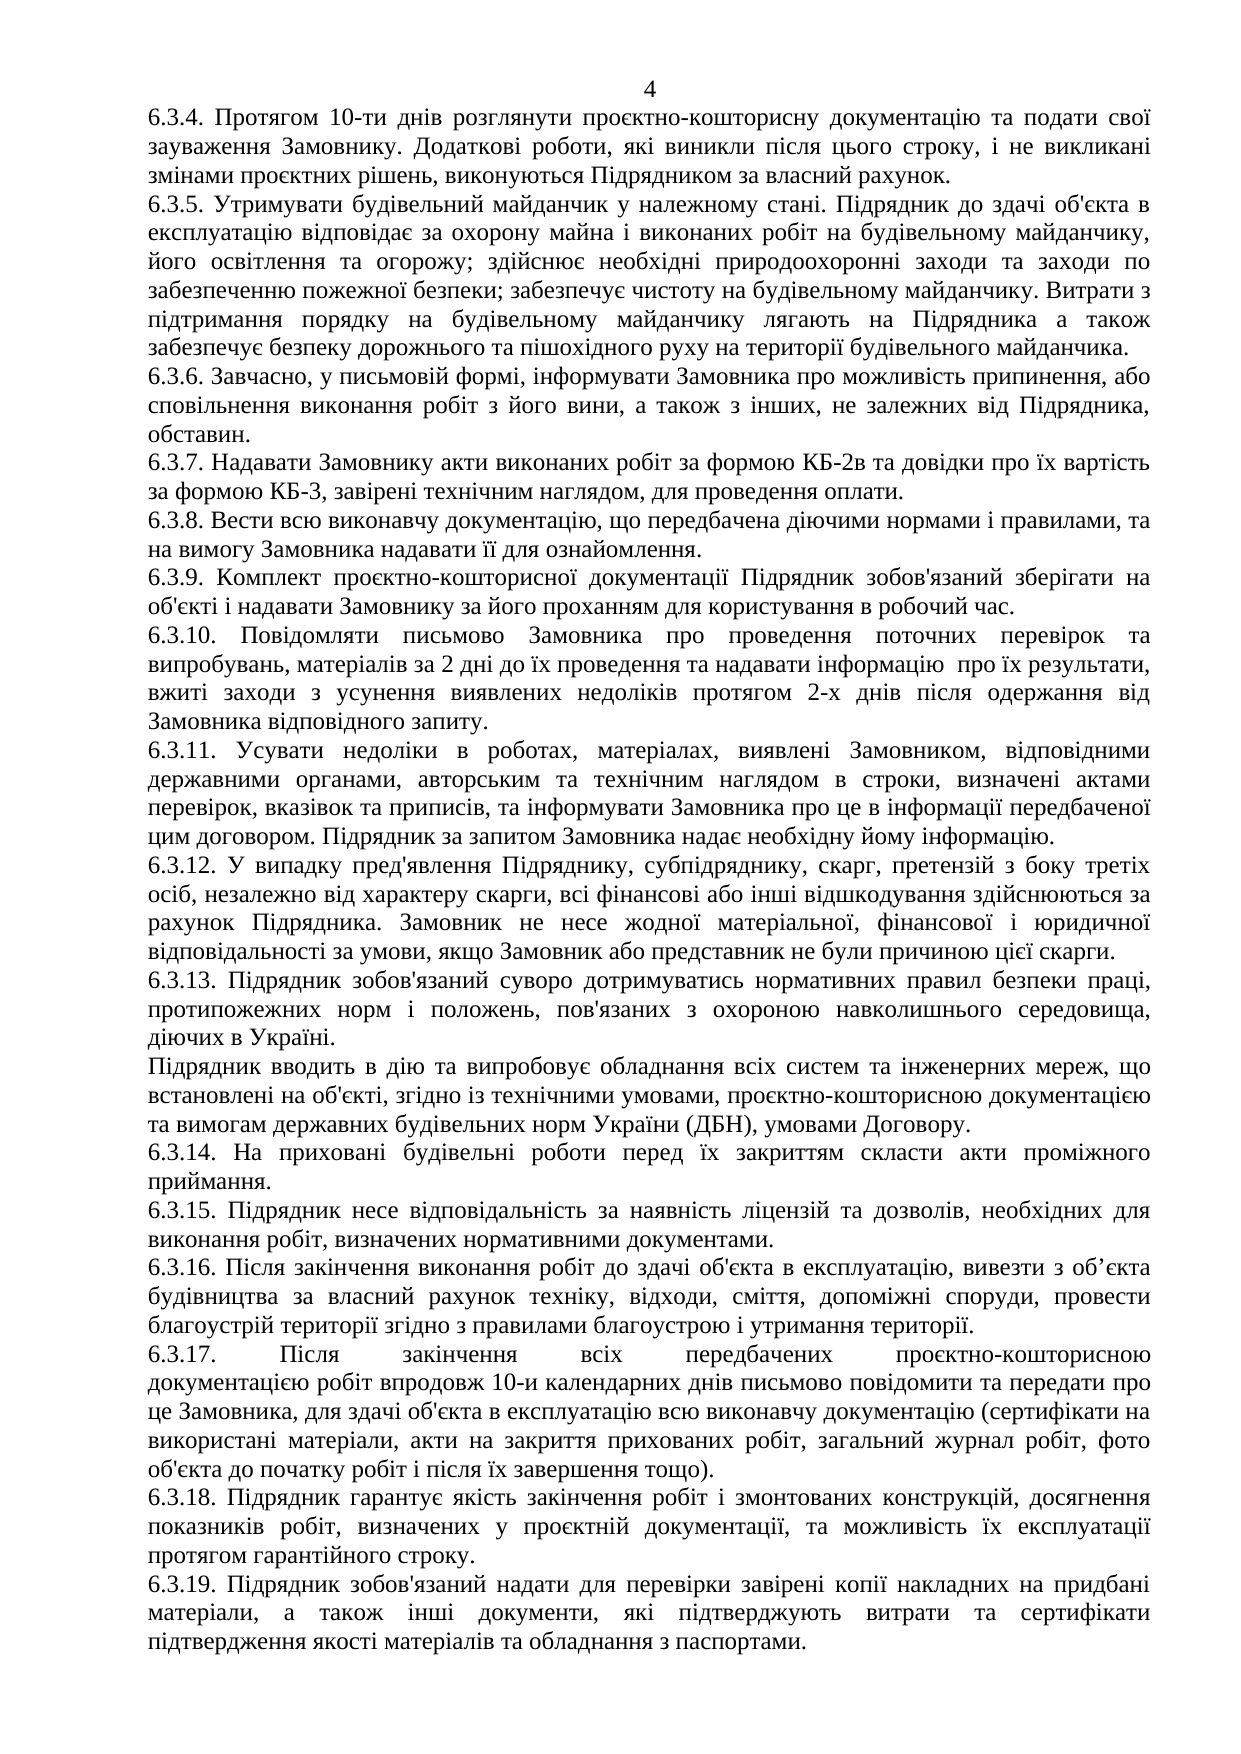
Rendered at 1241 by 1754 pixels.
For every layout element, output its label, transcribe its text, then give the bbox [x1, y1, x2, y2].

text 6.3.13. Підрядник зобов'язаний суворо дотримуватись нормативних правил безпеки праці, протипожежних норм і положень, пов'язаних з охороною навколишнього середовища, діючих в Україні. [148, 965, 1152, 1051]
text 6.3.19. Підрядник зобов'язаний надати для перевірки завірені копії накладних на придбані матеріали, а також інші документи, які підтверджують витрати та сертифікати підтвердження якості матеріалів та обладнання з паспортами. [148, 1569, 1152, 1655]
text 6.3.10. Повідомляти письмово Замовника про проведення поточних перевірок та випробувань, матеріалів за 2 дні до їх проведення та надавати інформацію про їх результати, вжиті заходи з усунення виявлених недоліків протягом 2-х днів після одержання від Замовника відповідного запиту. [148, 620, 1152, 735]
text 6.3.5. Утримувати будівельний майданчик у належному стані. Підрядник до здачі об'єкта в експлуатацію відповідає за охорону майна і виконаних робіт на будівельному майданчику, його освітлення та огорожу; здійснює необхідні природоохоронні заходи та заходи по забезпеченню пожежної безпеки; забезпечує чистоту на будівельному майданчику. Витрати з підтримання порядку на будівельному майданчику лягають на Підрядника а також забезпечує безпеку дорожнього та пішохідного руху на території будівельного майданчика. [148, 189, 1152, 361]
text 6.3.4. Протягом 10-ти днів розглянути проєктно-кошторисну документацію та подати свої зауваження Замовнику. Додаткові роботи, які виникли після цього строку, і не викликані змінами проєктних рішень, виконуються Підрядником за власний рахунок. [148, 102, 1152, 189]
text 6.3.7. Надавати Замовнику акти виконаних робіт за формою КБ-2в та довідки про їх вартість за формою КБ-3, завірені технічним наглядом, для проведення оплати. [148, 447, 1152, 505]
text Підрядник вводить в дію та випробовує обладнання всіх систем та інженерних мереж, що встановлені на об'єкті, згідно із технічними умовами, проєктно-кошторисною документацією та вимогам державних будівельних норм України (ДБН), умовами Договору. [148, 1051, 1152, 1137]
text 6.3.16. Після закінчення виконання робіт до здачі об'єкта в експлуатацію, вивезти з об’єкта будівництва за власний рахунок техніку, відходи, сміття, допоміжні споруди, провести благоустрій території згідно з правилами благоустрою і утримання території. [148, 1252, 1152, 1339]
text 6.3.17. Після закінчення всіх передбачених проєктно-кошторисною документацією робіт впродовж 10-и календарних днів письмово повідомити та передати про це Замовника, для здачі об'єкта в експлуатацію всю виконавчу документацію (сертифікати на використані матеріали, акти на закриття прихованих робіт, загальний журнал робіт, фото об'єкта до початку робіт і після їх завершення тощо). [148, 1339, 1152, 1482]
text 6.3.6. Завчасно, у письмовій формі, інформувати Замовника про можливість припинення, або сповільнення виконання робіт з його вини, а також з інших, не залежних від Підрядника, обставин. [148, 361, 1152, 447]
text 6.3.15. Підрядник несе відповідальність за наявність ліцензій та дозволів, необхідних для виконання робіт, визначених нормативними документами. [148, 1195, 1152, 1252]
text 6.3.18. Підрядник гарантує якість закінчення робіт і змонтованих конструкцій, досягнення показників робіт, визначених у пpоєктнiй документації, та можливість їх експлуатації протягом гарантійного строку. [148, 1482, 1152, 1569]
text 6.3.11. Усувати недоліки в роботах, матеріалах, виявлені Замовником, відповідними державними органами, авторським та технічним наглядом в строки, визначені актами перевірок, вказівок та приписів, та інформувати Замовника про це в інформації передбаченої цим договором. Підрядник за запитом Замовника надає необхідну йому інформацію. [148, 735, 1152, 850]
text 6.3.9. Комплект проєктно-кошторисної документації Підрядник зобов'язаний зберігати на об'єкті і надавати Замовнику за його проханням для користування в робочий час. [148, 562, 1152, 620]
text 6.3.12. У випадку пред'явлення Підряднику, субпідряднику, скарг, претензій з боку третіх осіб, незалежно від характеру скарги, всі фінансові або інші відшкодування здійснюються за рахунок Підрядника. Замовник не несе жодної матеріальної, фінансової і юридичної відповідальності за умови, якщо Замовник або представник не були причиною цієї скарги. [148, 850, 1152, 965]
text 6.3.14. На приховані будівельні роботи перед їх закриттям скласти акти проміжного приймання. [148, 1137, 1152, 1195]
text 6.3.8. Вести всю виконавчу документацію, що передбачена діючими нормами і правилами, та на вимогу Замовника надавати її для ознайомлення. [148, 505, 1152, 562]
